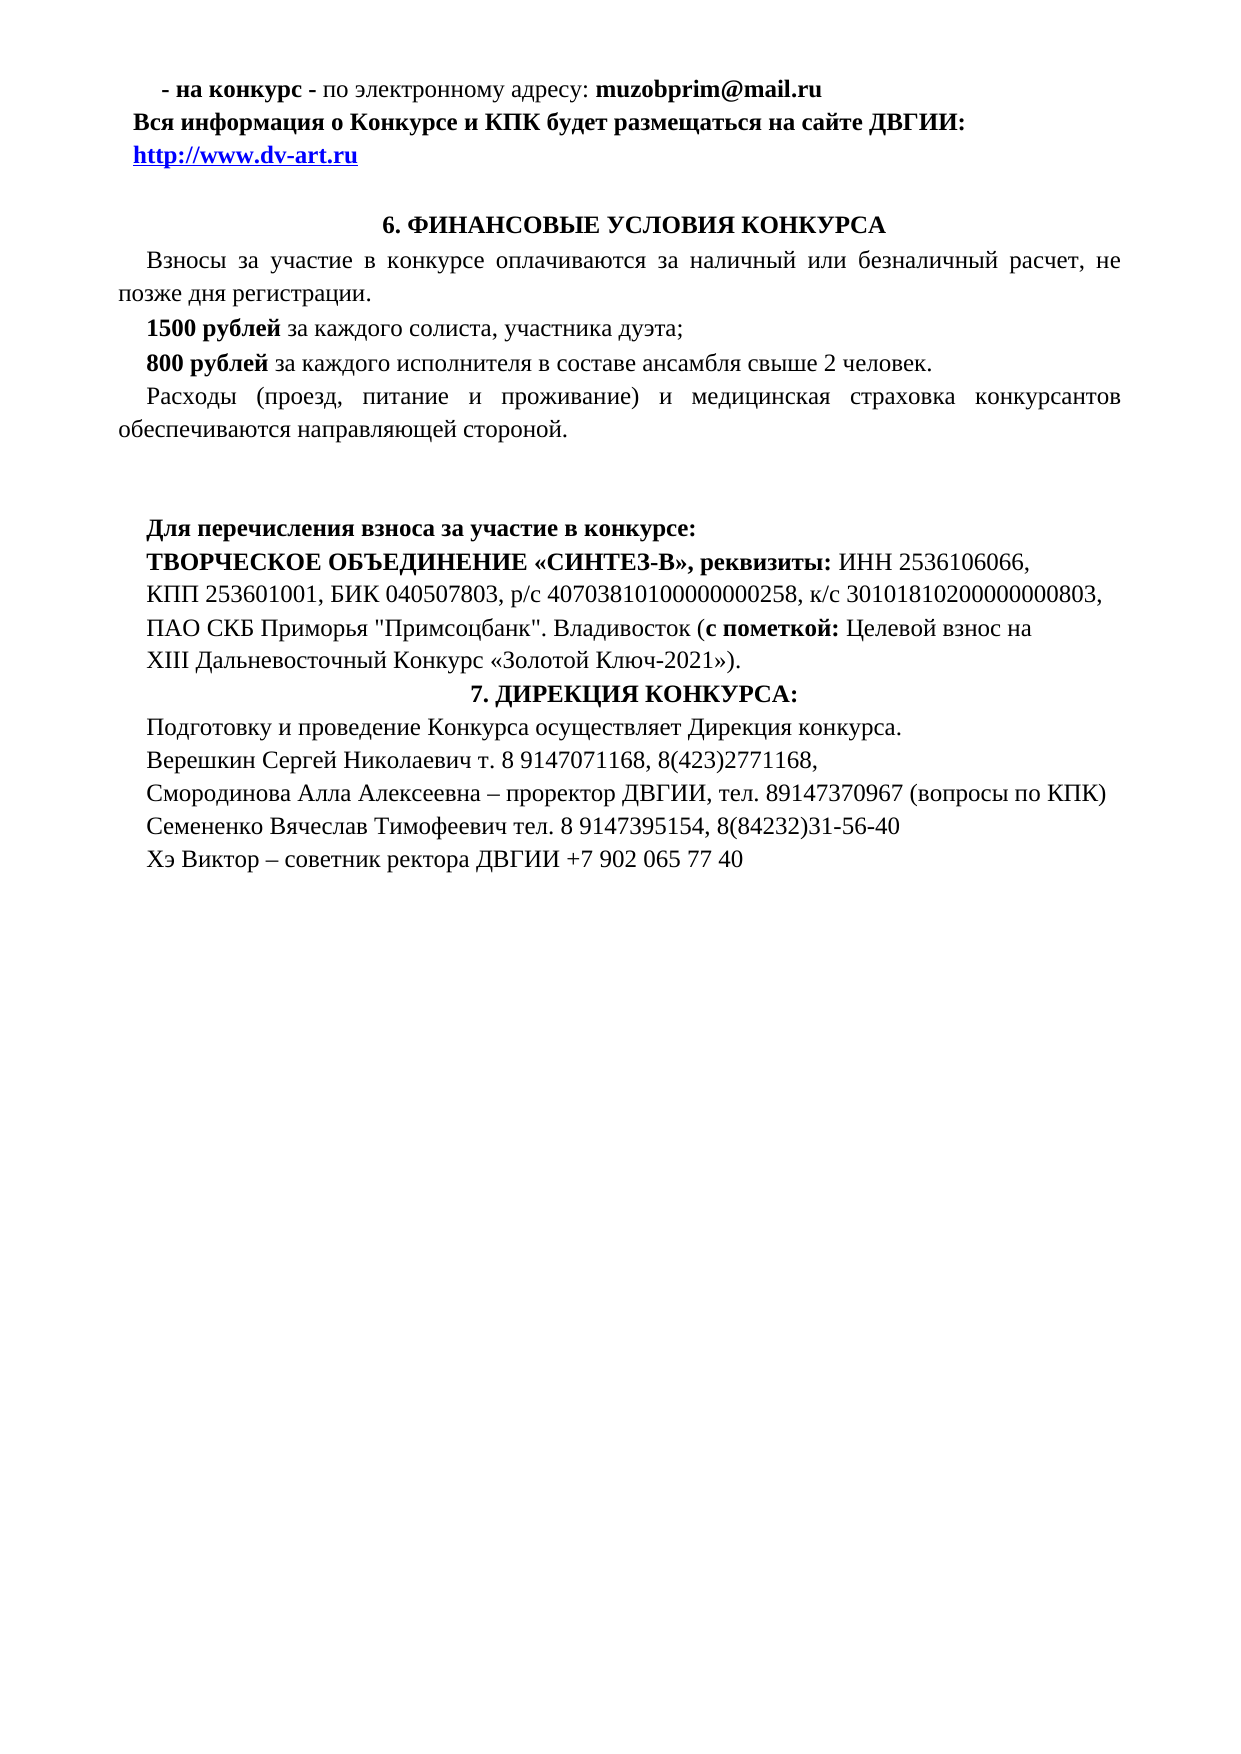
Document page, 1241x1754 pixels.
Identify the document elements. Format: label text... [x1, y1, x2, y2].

text Смородинова Алла Алексеевна – проректор ДВГИИ, тел. 89147370967 (вопросы по КПК) [118, 778, 1122, 806]
text XIII Дальневосточный Конкурс «Золотой Ключ-2021»). [118, 646, 1122, 674]
text ПАО СКБ Приморья "Примсоцбанк". Владивосток (с пометкой: Целевой взнос на [118, 613, 1122, 641]
text 1500 рублей за каждого солиста, участника дуэта; [118, 311, 1122, 342]
text Семененко Вячеслав Тимофеевич тел. 8 9147395154, 8(84232)31-56-40 [118, 811, 1122, 839]
text 7. ДИРЕКЦИЯ КОНКУРСА: [118, 679, 1122, 707]
text Вся информация о Конкурсе и КПК будет размещаться на сайте ДВГИИ: [133, 107, 1122, 136]
text 800 рублей за каждого исполнителя в составе ансамбля свыше 2 человек. [118, 346, 1122, 377]
text Верешкин Сергей Николаевич т. 8 9147071168, 8(423)2771168, [118, 745, 1122, 773]
text Расходы (проезд, питание и проживание) и медицинская страховка конкурсантов обеспечиваются направляющей стороной. [118, 381, 1122, 443]
text 6. ФИНАНСОВЫЕ УСЛОВИЯ КОНКУРСА [118, 208, 1122, 239]
text Хэ Виктор – советник ректора ДВГИИ +7 902 065 77 40 [118, 844, 1122, 872]
text http://www.dv-art.ru [133, 140, 1122, 169]
text КПП 253601001, БИК 040507803, р/с 40703810100000000258, к/с 30101810200000000803, [118, 579, 1122, 608]
text - на конкурс - по электронному адресу: muzobprim@mail.ru [133, 74, 1122, 103]
text Для перечисления взноса за участие в конкурсе: [118, 513, 1122, 542]
text Подготовку и проведение Конкурса осуществляет Дирекция конкурса. [118, 712, 1122, 740]
text Взносы за участие в конкурсе оплачиваются за наличный или безналичный расчет, не позже дня регистрации. [118, 243, 1122, 307]
text ТВОРЧЕСКОЕ ОБЪЕДИНЕНИЕ «СИНТЕЗ-В», реквизиты: ИНН 2536106066, [118, 547, 1122, 575]
